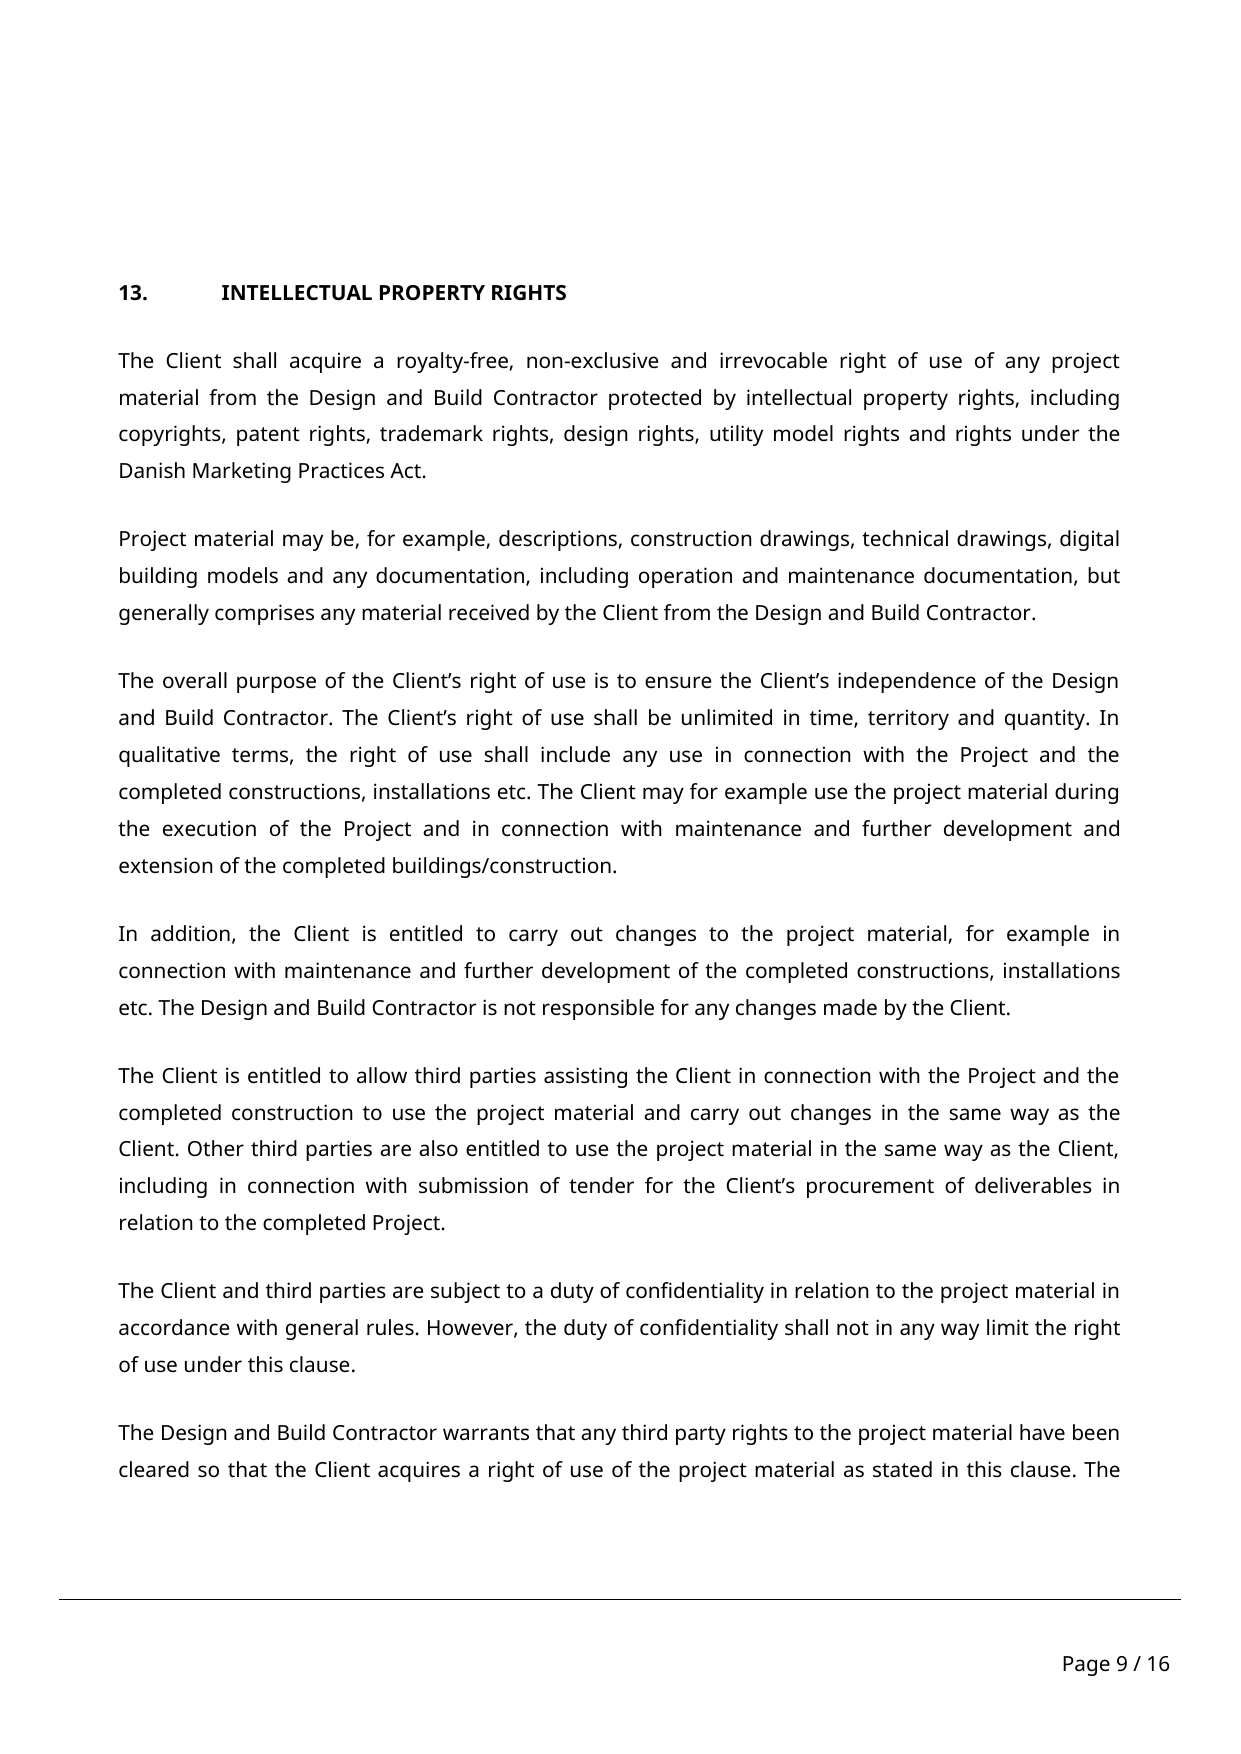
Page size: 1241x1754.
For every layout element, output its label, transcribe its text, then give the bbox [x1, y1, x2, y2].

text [118, 1418, 1122, 1483]
text The Client is entitled to allow third parties assisting the Client in connection with the Project and the completed construction to use the project material and carry out changes in the same way as the Client. Other third parties are also entitled to use the project material in the same way as the Client, including in connection with submission of tender for the Client’s procurement of deliverables in relation to the completed Project. [118, 1061, 1122, 1237]
text Project material may be, for example, descriptions, construction drawings, technical drawings, digital building models and any documentation, including operation and maintenance documentation, but generally comprises any material received by the Client from the Design and Build Contractor. [118, 524, 1122, 627]
text The overall purpose of the Client’s right of use is to ensure the Client’s independence of the Design and Build Contractor. The Client’s right of use shall be unlimited in time, territory and quantity. In qualitative terms, the right of use shall include any use in connection with the Project and the completed constructions, installations etc. The Client may for example use the project material during the execution of the Project and in connection with maintenance and further development and extension of the completed buildings/construction. [118, 666, 1122, 879]
subtitle Intellectual property rights [118, 278, 1122, 306]
text In addition, the Client is entitled to carry out changes to the project material, for example in connection with maintenance and further development of the completed constructions, installations etc. The Design and Build Contractor is not responsible for any changes made by the Client. [118, 919, 1122, 1021]
text The Client and third parties are subject to a duty of confidentiality in relation to the project material in accordance with general rules. However, the duty of confidentiality shall not in any way limit the right of use under this clause. [118, 1276, 1122, 1378]
text The Client shall acquire a royalty-free, non-exclusive and irrevocable right of use of any project material from the Design and Build Contractor protected by intellectual property rights, including copyrights, patent rights, trademark rights, design rights, utility model rights and rights under the Danish Marketing Practices Act. [118, 346, 1122, 485]
